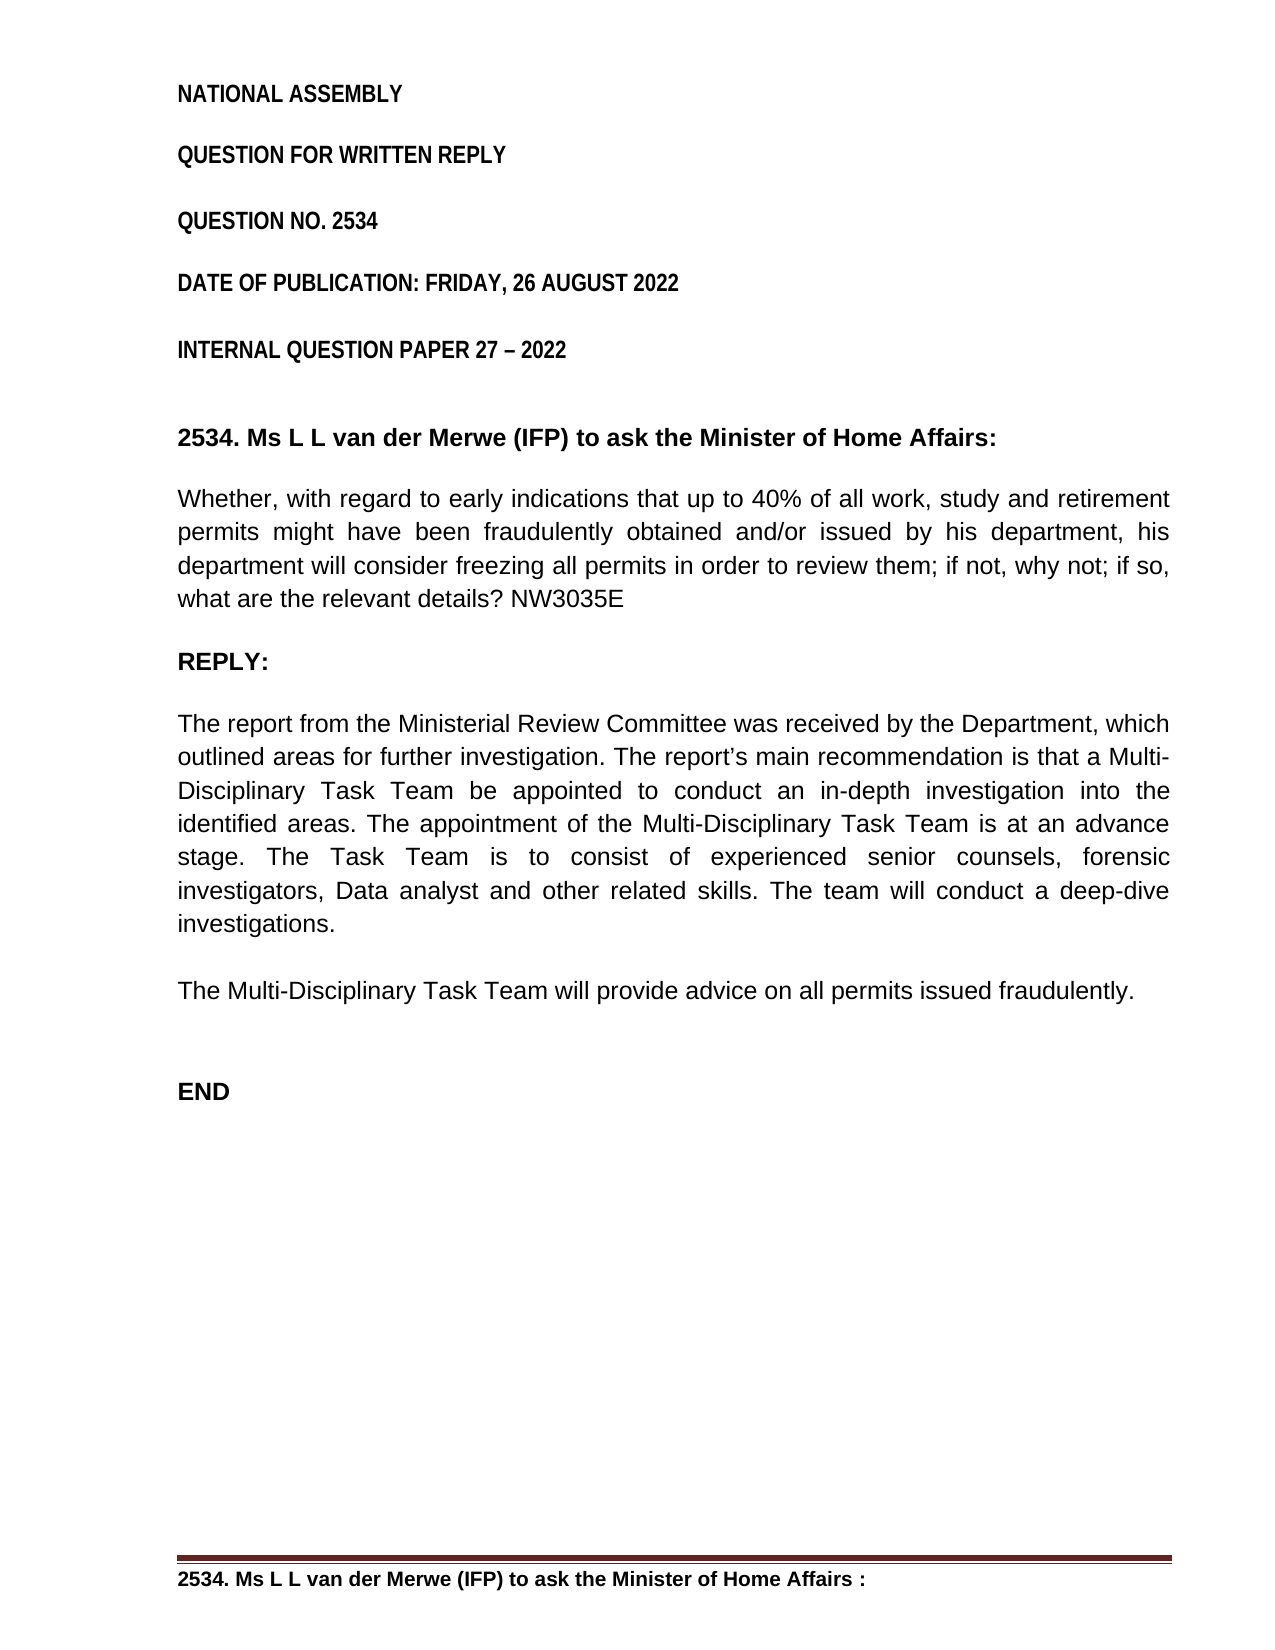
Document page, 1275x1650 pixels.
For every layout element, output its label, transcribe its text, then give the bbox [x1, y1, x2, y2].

text NATIONAL ASSEMBLY [177, 79, 1178, 108]
text END [177, 1072, 1172, 1106]
text REPLY: [177, 643, 1172, 677]
text QUESTION NO. 2534 [177, 203, 1172, 236]
text Whether, with regard to early indications that up to 40% of all work, study and retirement permits might have been fraudulently obtained and/or issued by his department, his department will consider freezing all permits in order to review them; if not, why not; if so, what are the relevant details? NW3035E [177, 481, 1172, 614]
text QUESTION FOR WRITTEN REPLY [177, 136, 1172, 170]
text The Multi-Disciplinary Task Team will provide advice on all permits issued fraudulently. [177, 972, 1172, 1006]
text The report from the Ministerial Review Committee was received by the Department, which outlined areas for further investigation. The report’s main recommendation is that a Multi-Disciplinary Task Team be appointed to conduct an in-depth investigation into the identified areas. The appointment of the Multi-Disciplinary Task Team is at an advance stage. The Task Team is to consist of experienced senior counsels, forensic investigators, Data analyst and other related skills. The team will conduct a deep-dive investigations. [177, 706, 1172, 939]
text DATE OF PUBLICATION: FRIDAY, 26 AUGUST 2022 [177, 265, 1172, 298]
text INTERNAL QUESTION PAPER 27 – 2022 [177, 332, 1172, 365]
text 2534. Ms L L van der Merwe (IFP) to ask the Minister of Home Affairs: [177, 423, 1172, 452]
